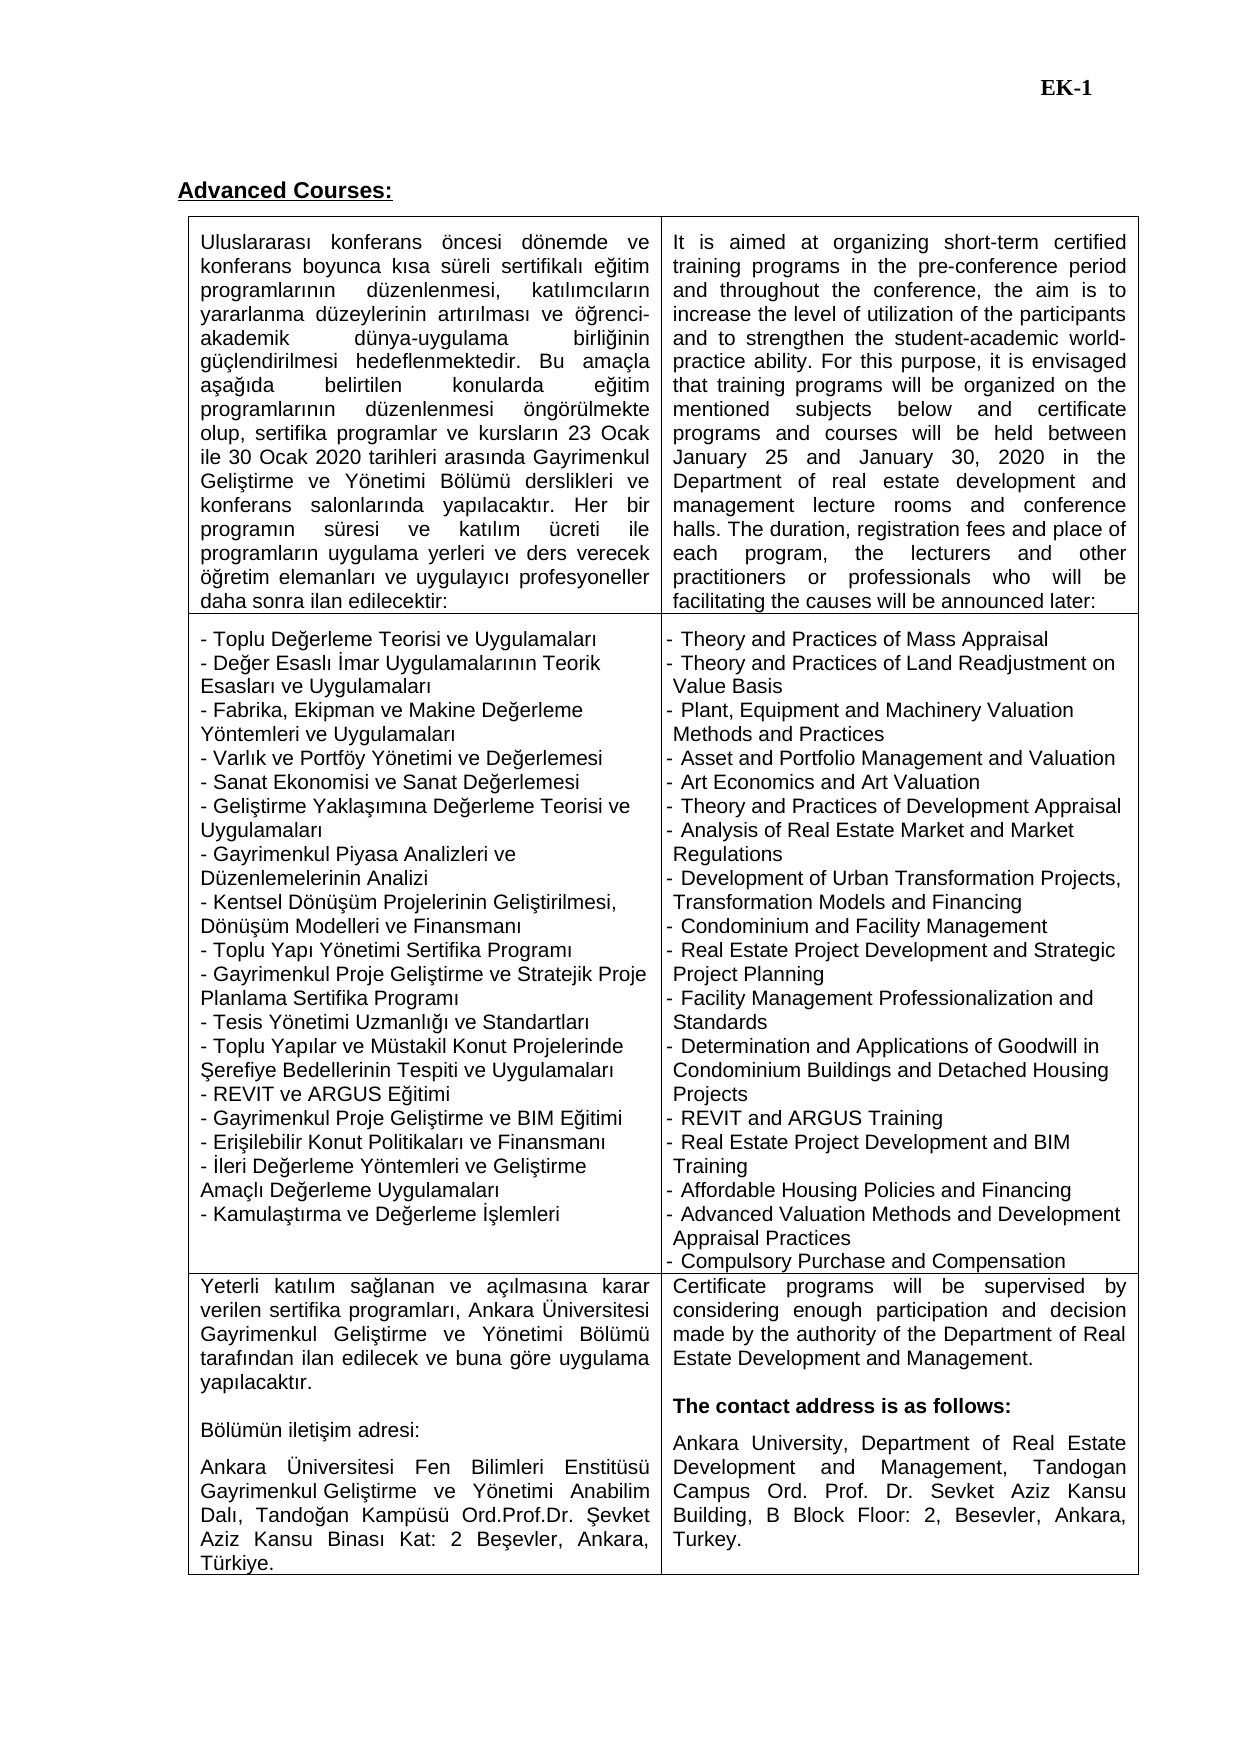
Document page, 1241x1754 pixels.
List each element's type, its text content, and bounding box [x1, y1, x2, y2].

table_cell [662, 1274, 1138, 1574]
table_header Uluslararası konferans öncesi dönemde ve konferans boyunca kısa süreli sertifikalı eğitim programlarının düzenlenmesi, katılımcıların yararlanma düzeylerinin artırılması ve öğrenci-akademik dünya-uygulama birliğinin güçlendirilmesi hedeflenmektedir. Bu amaçla aşağıda belirtilen konularda eğitim programlarının düzenlenmesi öngörülmekte olup, sertifika programlar ve kursların 23 Ocak ile 30 Ocak 2020 tarihleri arasında Gayrimenkul Geliştirme ve Yönetimi Bölümü derslikleri ve konferans salonlarında yapılacaktır. Her bir programın süresi ve katılım ücreti ile programların uygulama yerleri ve ders verecek öğretim elemanları ve uygulayıcı profesyoneller daha sonra ilan edilecektir: [189, 217, 661, 613]
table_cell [189, 1274, 661, 1574]
table_header It is aimed at organizing short-term certified training programs in the pre-conference period and throughout the conference, the aim is to increase the level of utilization of the participants and to strengthen the student-academic world-practice ability. For this purpose, it is envisaged that training programs will be organized on the mentioned subjects below and certificate programs and courses will be held between January 25 and January 30, 2020 in the Department of real estate development and management lecture rooms and conference halls. The duration, registration fees and place of each program, the lecturers and other practitioners or professionals who will be facilitating the causes will be announced later: [662, 217, 1138, 613]
text Advanced Courses: [177, 177, 1092, 203]
table_cell - Toplu Değerleme Teorisi ve Uygulamaları - Değer Esaslı İmar Uygulamalarının Teorik Esasları ve Uygulamaları - Fabrika, Ekipman ve Makine Değerleme Yöntemleri ve Uygulamaları - Varlık ve Portföy Yönetimi ve Değerlemesi - Sanat Ekonomisi ve Sanat Değerlemesi - Geliştirme Yaklaşımına Değerleme Teorisi ve Uygulamaları - Gayrimenkul Piyasa Analizleri ve Düzenlemelerinin Analizi - Kentsel Dönüşüm Projelerinin Geliştirilmesi, Dönüşüm Modelleri ve Finansmanı - Toplu Yapı Yönetimi Sertifika Programı - Gayrimenkul Proje Geliştirme ve Stratejik Proje Planlama Sertifika Programı - Tesis Yönetimi Uzmanlığı ve Standartları - Toplu Yapılar ve Müstakil Konut Projelerinde Şerefiye Bedellerinin Tespiti ve Uygulamaları - REVIT ve ARGUS Eğitimi - Gayrimenkul Proje Geliştirme ve BIM Eğitimi - Erişilebilir Konut Politikaları ve Finansmanı - İleri Değerleme Yöntemleri ve Geliştirme Amaçlı Değerleme Uygulamaları - Kamulaştırma ve Değerleme İşlemleri [189, 614, 661, 1273]
table_cell Theory and Practices of Mass Appraisal Theory and Practices of Land Readjustment on Value Basis Plant, Equipment and Machinery Valuation Methods and Practices Asset and Portfolio Management and Valuation Art Economics and Art Valuation Theory and Practices of Development Appraisal Analysis of Real Estate Market and Market Regulations Development of Urban Transformation Projects, Transformation Models and Financing Condominium and Facility Management Real Estate Project Development and Strategic Project Planning Facility Management Professionalization and Standards Determination and Applications of Goodwill in Condominium Buildings and Detached Housing Projects REVIT and ARGUS Training Real Estate Project Development and BIM Training Affordable Housing Policies and Financing Advanced Valuation Methods and Development Appraisal Practices Compulsory Purchase and Compensation [662, 614, 1138, 1273]
